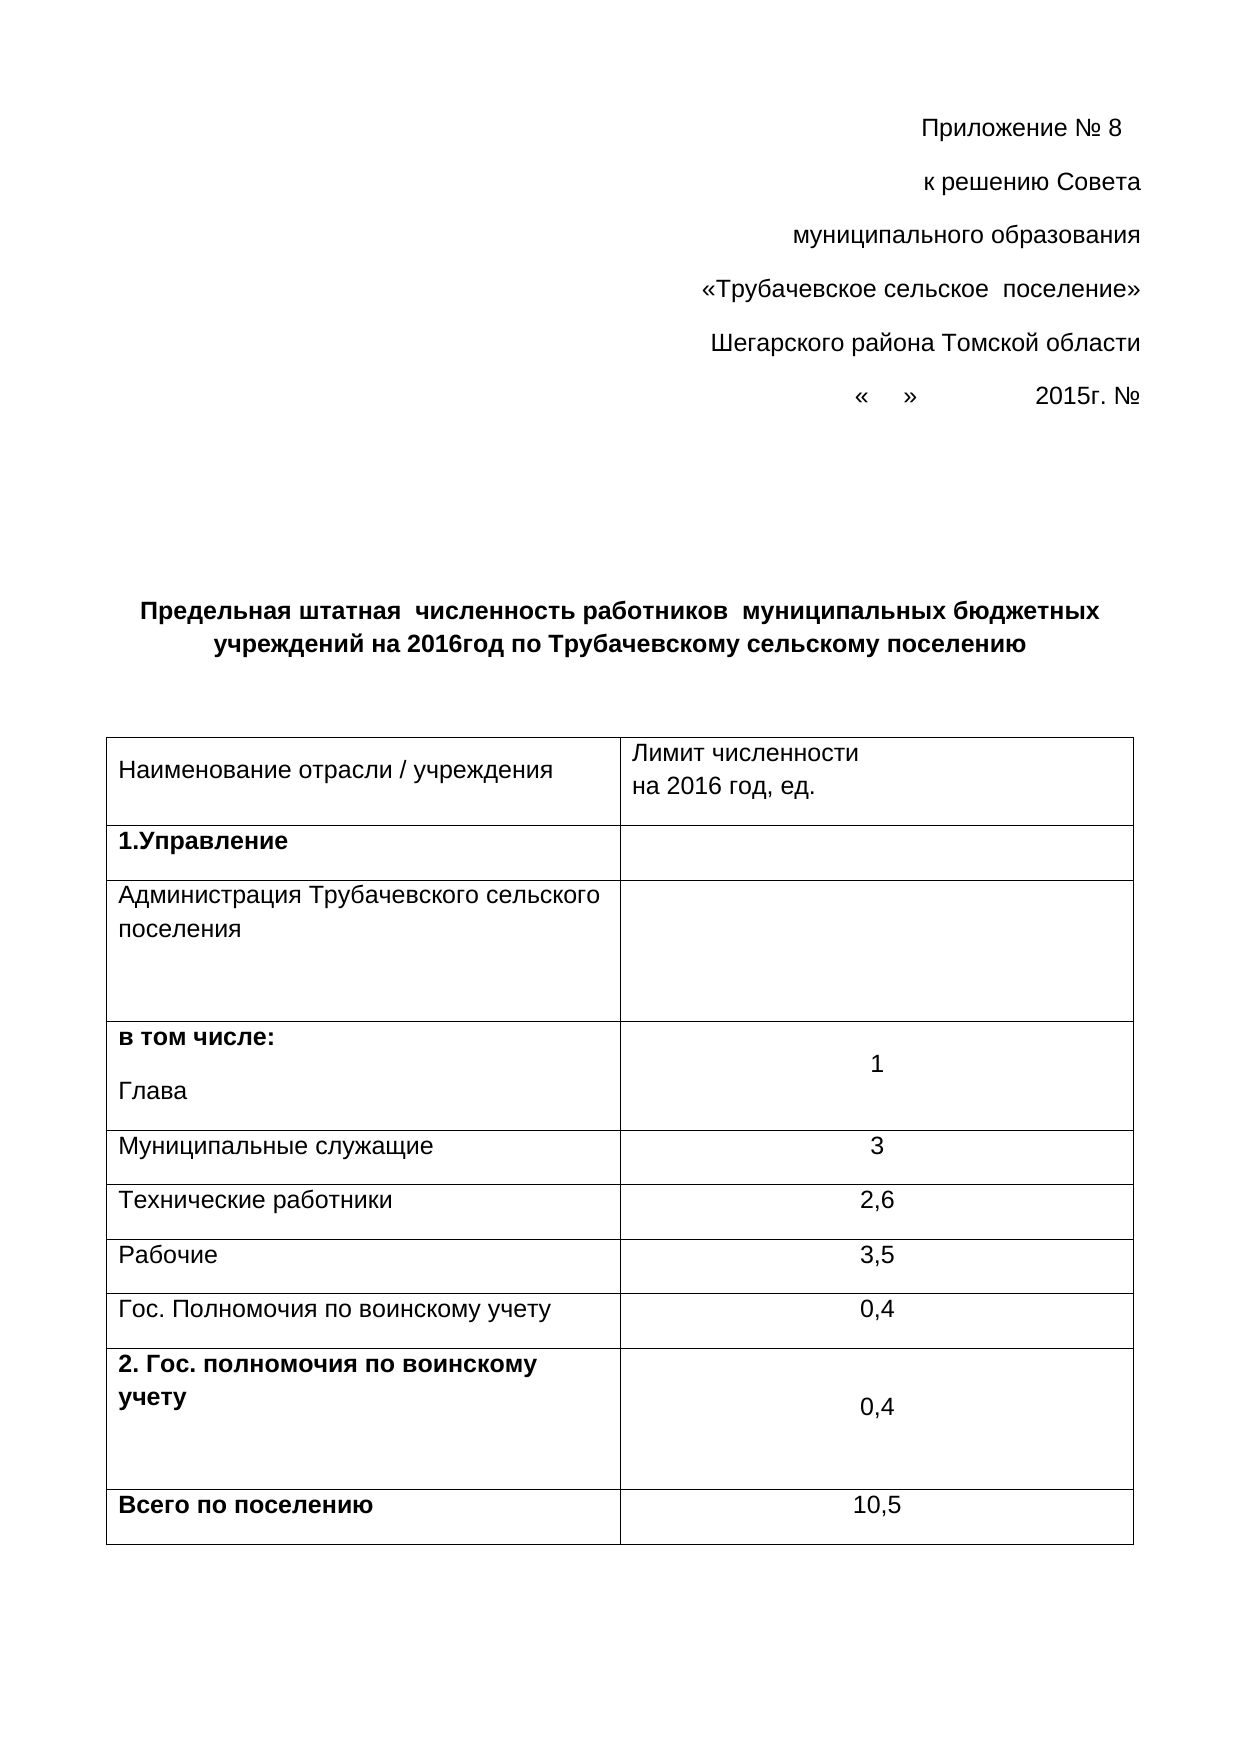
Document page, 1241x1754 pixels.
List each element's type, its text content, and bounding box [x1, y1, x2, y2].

table_cell 3,5 [621, 1240, 1133, 1293]
table_cell 3 [621, 1131, 1133, 1184]
table_cell Всего по поселению [107, 1490, 620, 1544]
table_cell Администрация Трубачевского сельского поселения [107, 881, 620, 1021]
table_cell в том числе: Глава [107, 1022, 620, 1129]
table_cell 2,6 [621, 1185, 1133, 1238]
table_cell « » 2015г. № [96, 381, 1152, 435]
table_cell [621, 826, 1133, 879]
table_header Наименование отрасли / учреждения [107, 738, 620, 824]
table_cell 0,4 [621, 1349, 1133, 1489]
table_cell муниципального образования «Трубачевское сельское поселение» Шегарского района Томской области [96, 220, 1152, 381]
text Предельная штатная численность работников муниципальных бюджетных учреждений на 2016год по Трубачевскому сельскому поселению [118, 596, 1122, 658]
table_header Лимит численности на 2016 год, ед. [621, 738, 1133, 824]
table_cell [621, 881, 1133, 1021]
table_cell 0,4 [621, 1294, 1133, 1347]
table_cell 2. Гос. полномочия по воинскому учету [107, 1349, 620, 1489]
table_cell Гос. Полномочия по воинскому учету [107, 1294, 620, 1347]
table_cell 1.Управление [107, 826, 620, 879]
text Приложение № 8 [118, 113, 1122, 142]
table_header к решению Совета [96, 167, 1152, 220]
table_cell Технические работники [107, 1185, 620, 1238]
table_cell 10,5 [621, 1490, 1133, 1544]
table_cell 1 [621, 1022, 1133, 1129]
table_cell Рабочие [107, 1240, 620, 1293]
table_cell Муниципальные служащие [107, 1131, 620, 1184]
